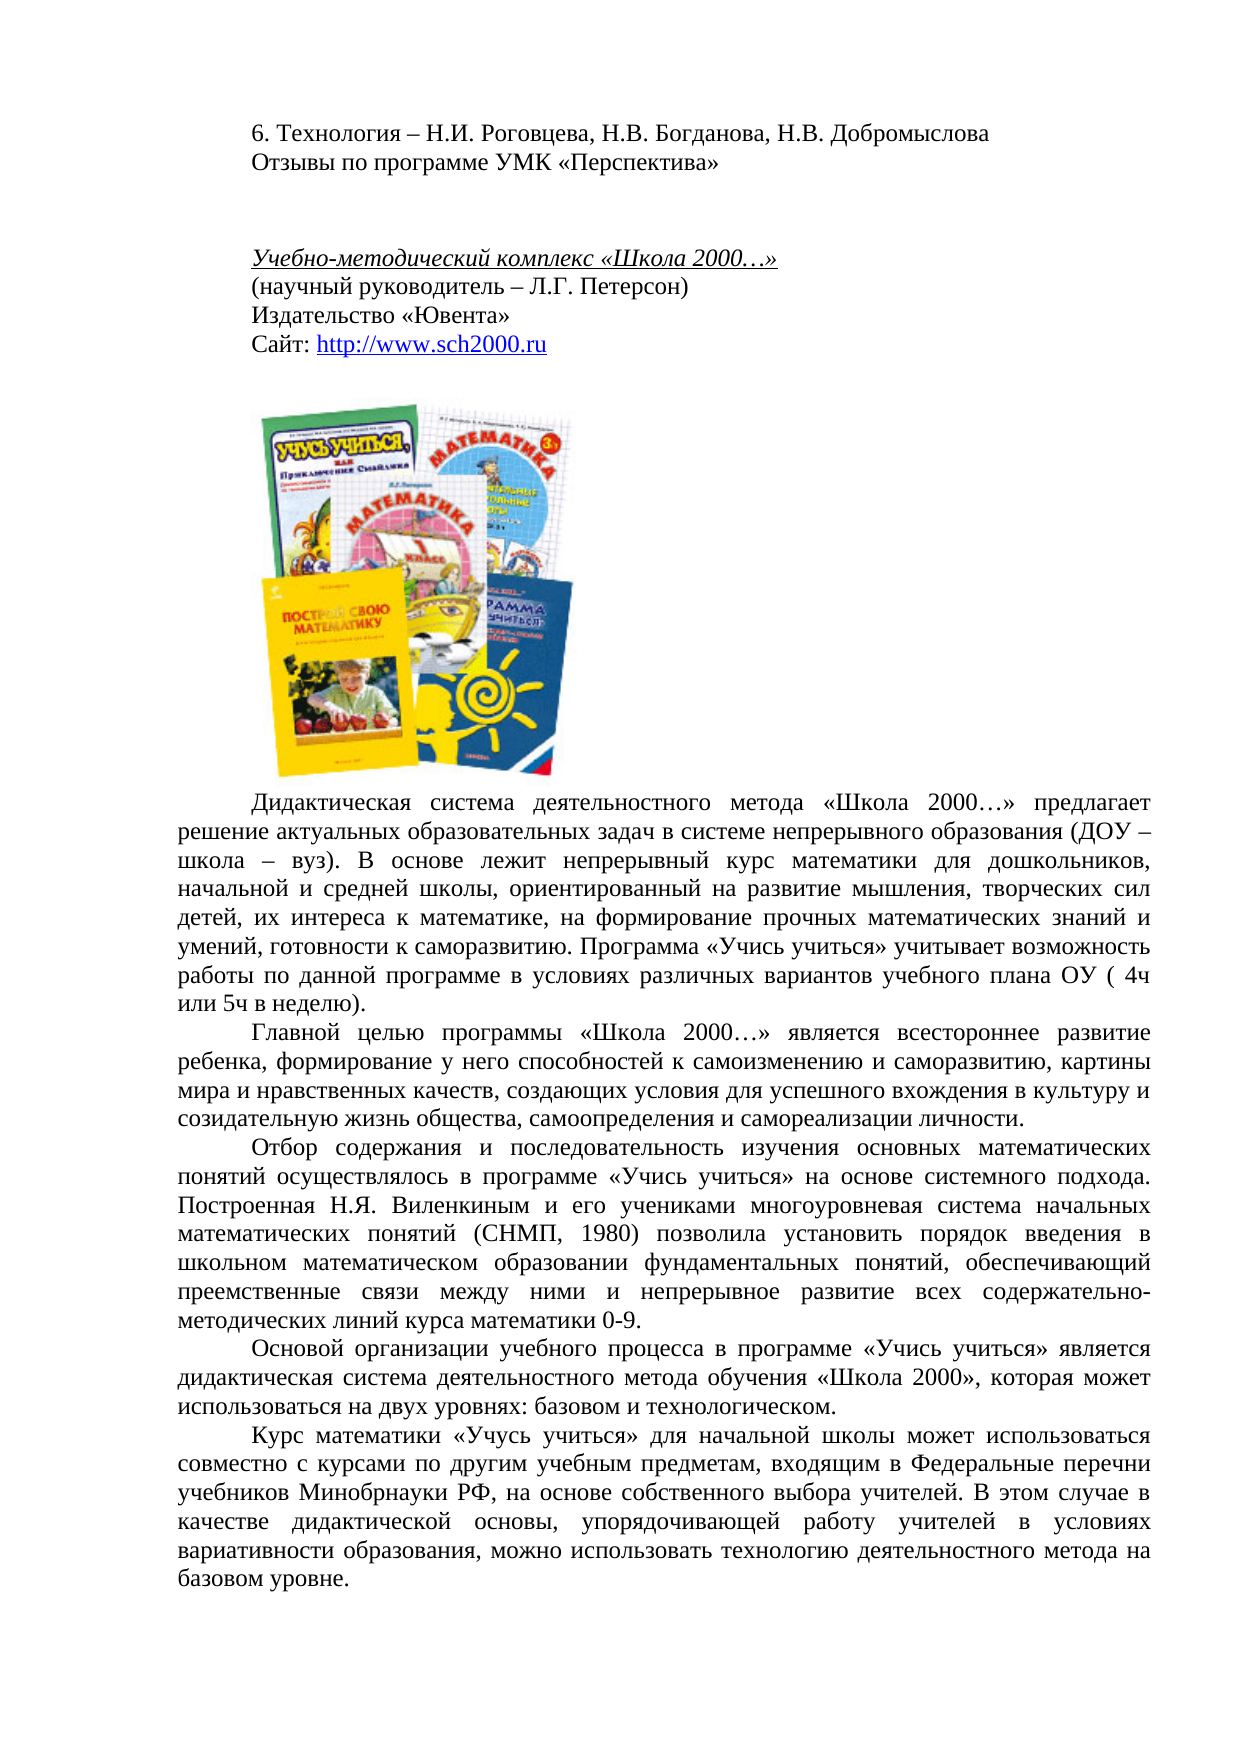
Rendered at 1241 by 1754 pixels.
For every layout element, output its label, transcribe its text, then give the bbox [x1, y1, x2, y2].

text Отзывы по программе УМК «Перспектива» [177, 147, 1152, 176]
text Учебно-методический комплекс «Школа 2000…» [177, 243, 1152, 271]
text Основой организации учебного процесса в программе «Учись учиться» является дидактическая система деятельностного метода обучения «Школа 2000», которая может использоваться на двух уровнях: базовом и технологическом. [177, 1333, 1152, 1420]
text (научный руководитель – Л.Г. Петерсон) [177, 271, 1152, 300]
picture [251, 386, 589, 788]
text Сайт: http://www.sch2000.ru [177, 329, 1152, 358]
text Отбор содержания и последовательность изучения основных математических понятий осуществлялось в программе «Учись учиться» на основе системного подхода. Построенная Н.Я. Виленкиным и его учениками многоуровневая система начальных математических понятий (CНМП, 1980) позволила установить порядок введения в школьном математическом образовании фундаментальных понятий, обеспечивающий преемственные связи между ними и непрерывное развитие всех содержательно-методических линий курса математики 0-9. [177, 1132, 1152, 1333]
text 6. Технология – Н.И. Роговцева, Н.В. Богданова, Н.В. Добромыслова [177, 118, 1152, 147]
text Курс математики «Учусь учиться» для начальной школы может использоваться совместно с курсами по другим учебным предметам, входящим в Федеральные перечни учебников Минобрнауки РФ, на основе собственного выбора учителей. В этом случае в качестве дидактической основы, упорядочивающей работу учителей в условиях вариативности образования, можно использовать технологию деятельностного метода на базовом уровне. [177, 1420, 1152, 1592]
text Главной целью программы «Школа 2000…» является всестороннее развитие ребенка, формирование у него способностей к самоизменению и саморазвитию, картины мира и нравственных качеств, создающих условия для успешного вхождения в культуру и созидательную жизнь общества, самоопределения и самореализации личности. [177, 1017, 1152, 1132]
text Издательство «Ювента» [177, 300, 1152, 329]
text Дидактическая система деятельностного метода «Школа 2000…» предлагает решение актуальных образовательных задач в системе непрерывного образования (ДОУ – школа – вуз). В основе лежит непрерывный курс математики для дошкольников, начальной и средней школы, ориентированный на развитие мышления, творческих сил детей, их интереса к математике, на формирование прочных математических знаний и умений, готовности к саморазвитию. Программа «Учись учиться» учитывает возможность работы по данной программе в условиях различных вариантов учебного плана ОУ ( 4ч или 5ч в неделю). [177, 787, 1152, 1017]
